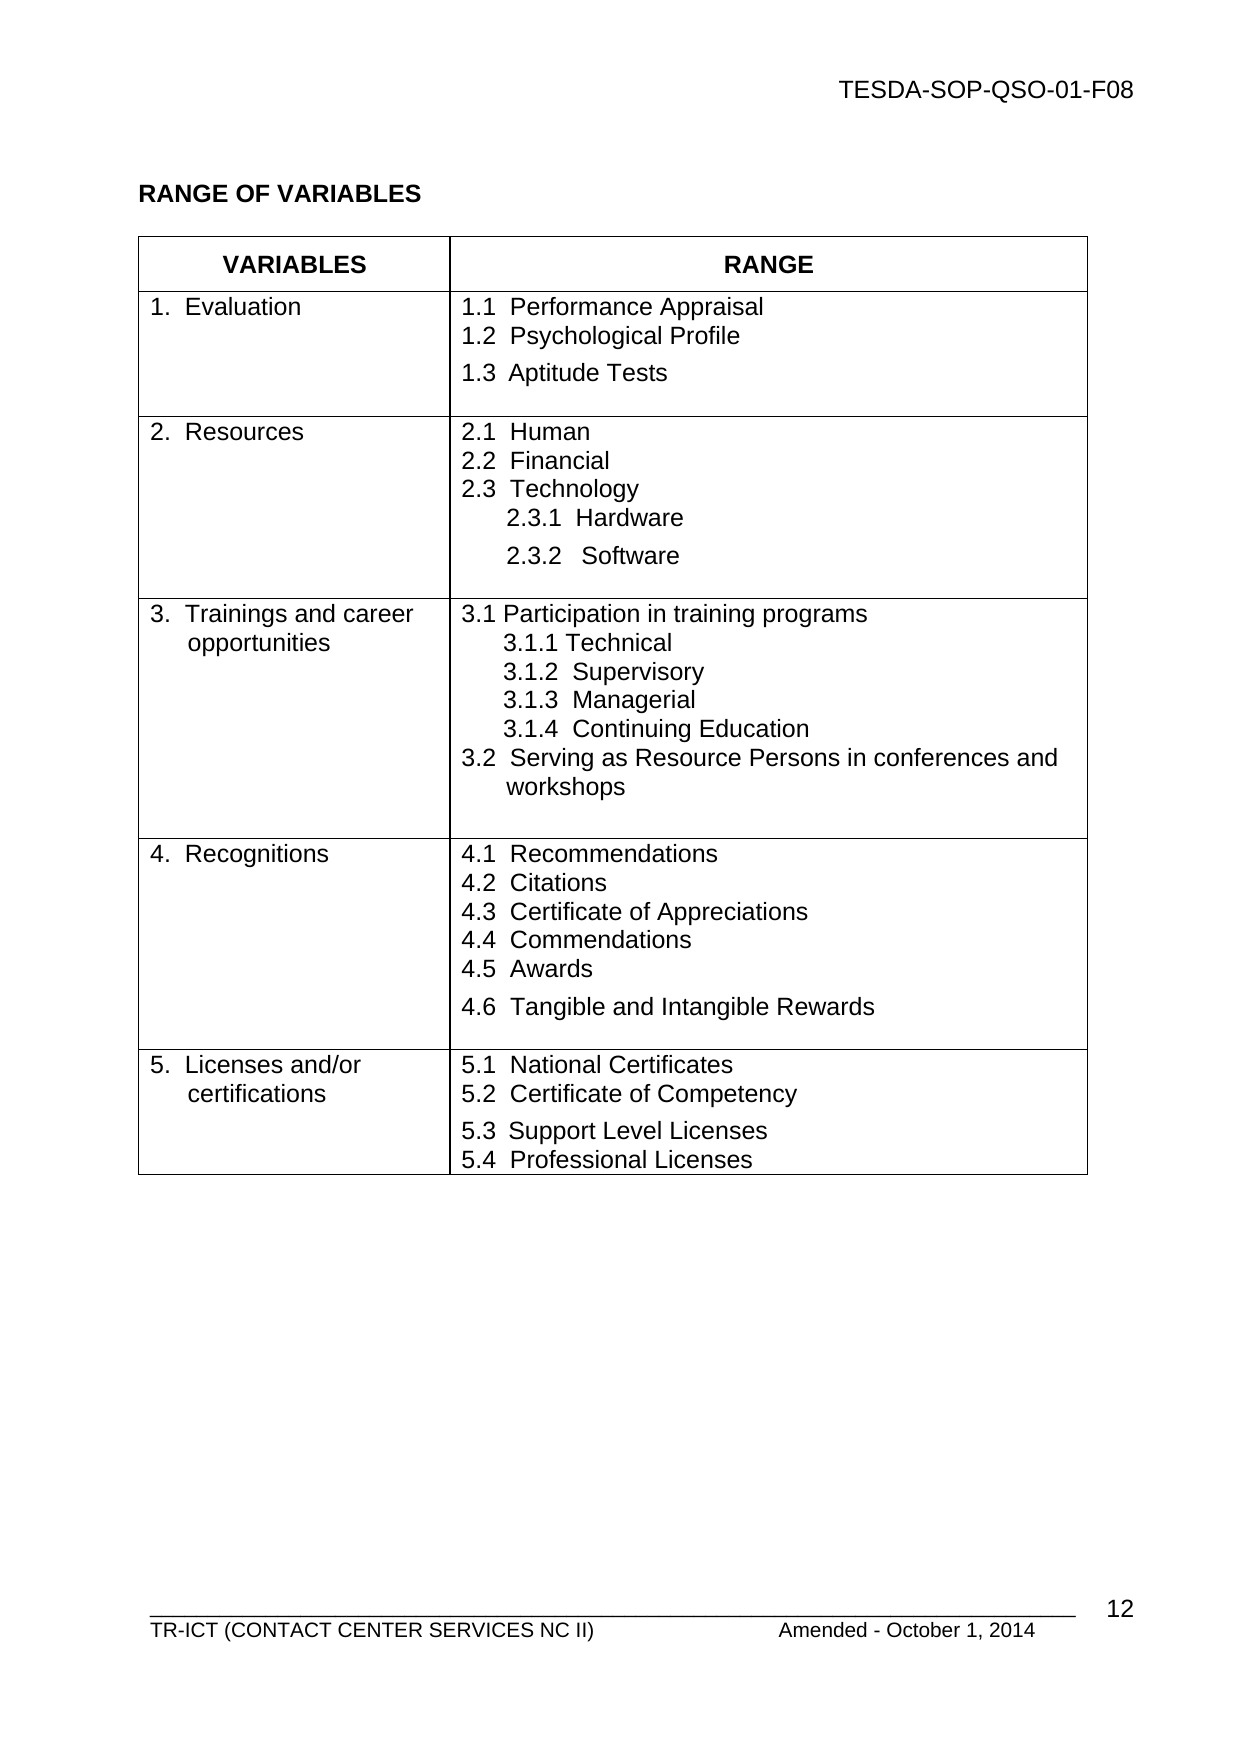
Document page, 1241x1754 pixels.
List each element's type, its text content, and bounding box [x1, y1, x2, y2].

table_cell 2.1 Human 2.2 Financial 2.3 Technology 2.3.1 Hardware Software [451, 417, 1087, 598]
table_cell 4.1 Recommendations 4.2 Citations 4.3 Certificate of Appreciations 4.4 Commendations 4.5 Awards Tangible and Intangible Rewards [451, 839, 1087, 1049]
table_cell 5.1 National Certificates 5.2 Certificate of Competency Support Level Licenses 5.4 Professional Licenses [451, 1050, 1087, 1174]
table_cell 5. Licenses and/or certifications [139, 1050, 449, 1174]
table_cell 4. Recognitions [139, 839, 449, 1049]
table_cell 1. Evaluation [139, 292, 449, 416]
table_cell 1.1 Performance Appraisal 1.2 Psychological Profile Aptitude Tests [451, 292, 1087, 416]
table_cell 3. Trainings and career opportunities [139, 599, 449, 838]
table_header VARIABLES [139, 237, 449, 291]
table_header RANGE [451, 237, 1087, 291]
table_cell 2. Resources [139, 417, 449, 598]
table_cell 3.1 Participation in training programs 3.1.1 Technical 3.1.2 Supervisory 3.1.3 Managerial 3.1.4 Continuing Education 3.2 Serving as Resource Persons in conferences and workshops [451, 599, 1087, 838]
text RANGE OF VARIABLES [131, 179, 1134, 207]
